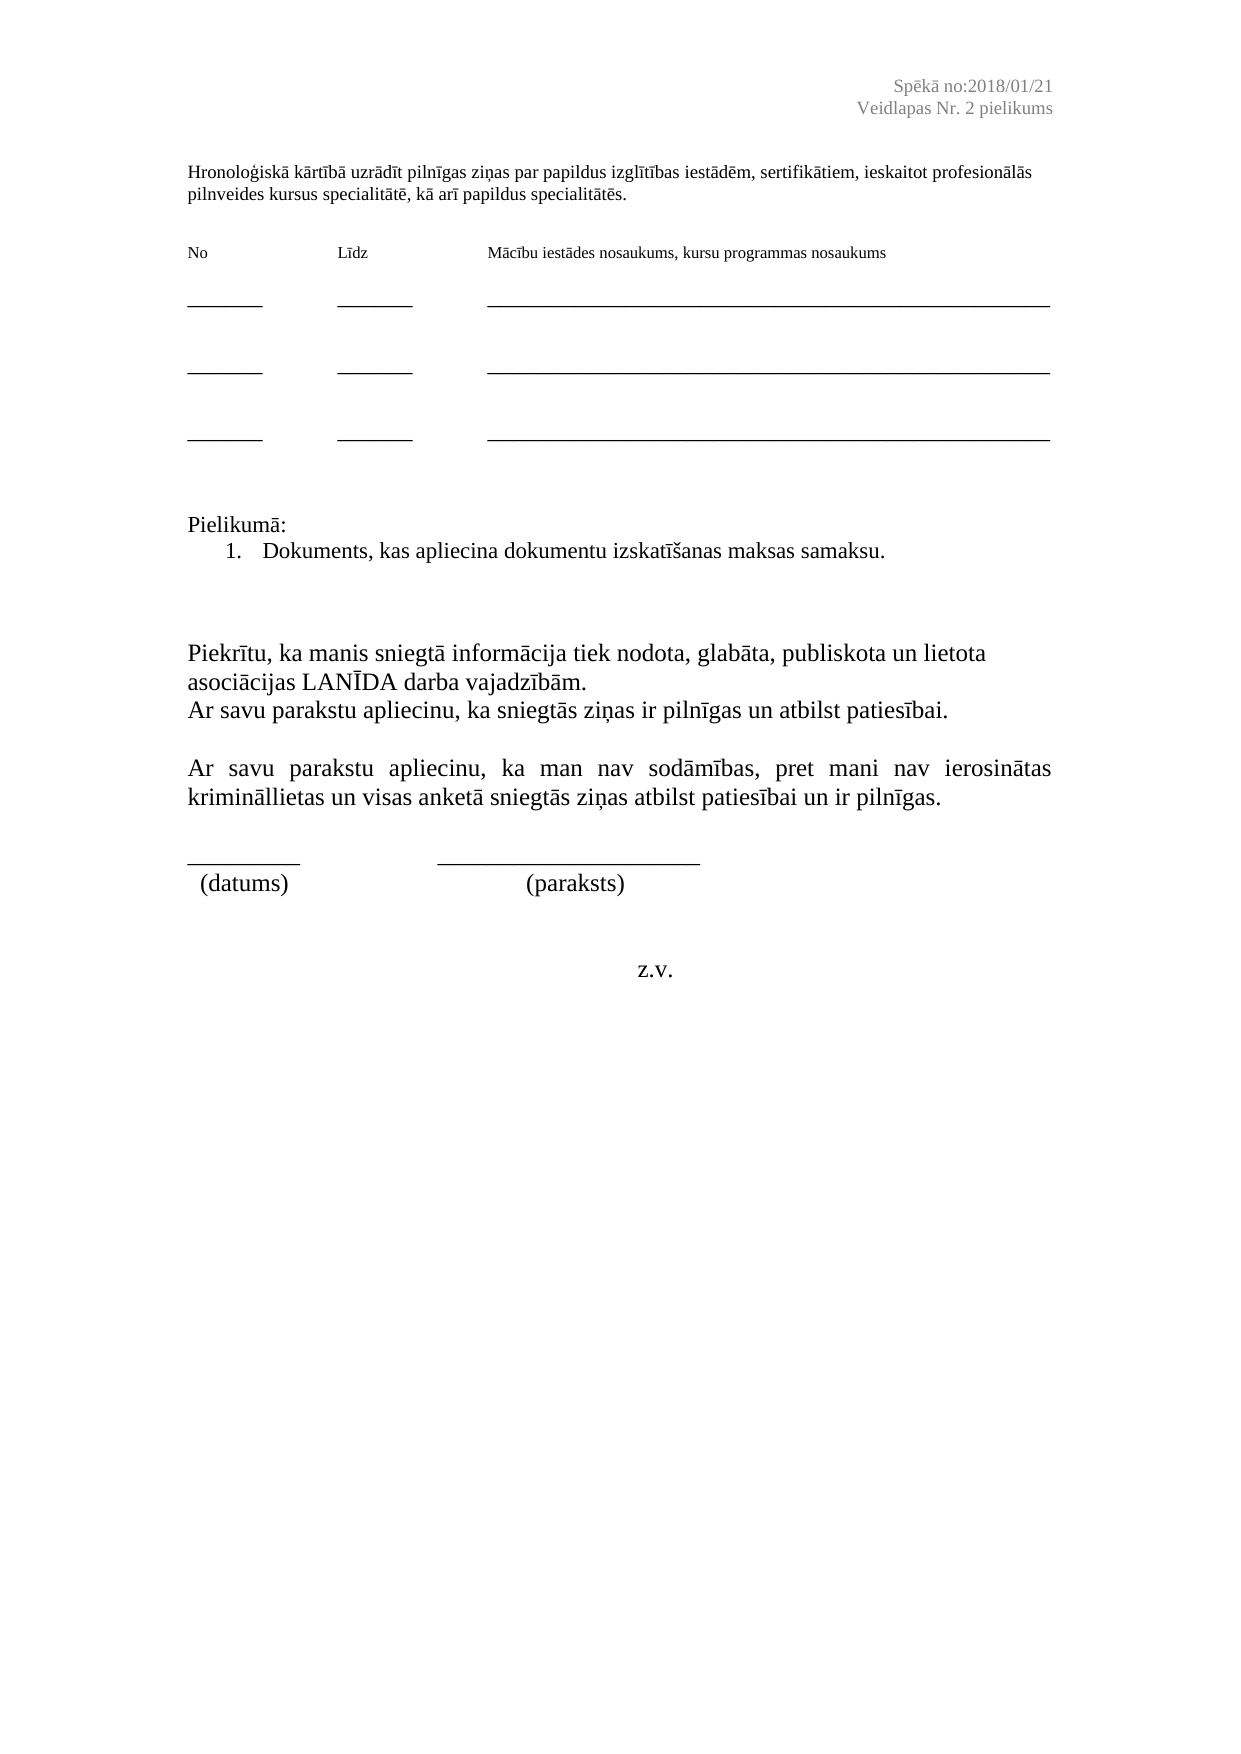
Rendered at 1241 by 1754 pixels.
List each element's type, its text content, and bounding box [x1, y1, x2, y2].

text ______ ______ _____________________________________________ [187, 281, 1053, 310]
text Hronoloģiskā kārtībā uzrādīt pilnīgas ziņas par papildus izglītības iestādēm, sertifikātiem, ieskaitot profesionālās pilnveides kursus specialitātē, kā arī papildus specialitātēs. [187, 161, 1053, 204]
text Ar savu parakstu apliecinu, ka sniegtās ziņas ir pilnīgas un atbilst patiesībai. [187, 696, 1053, 724]
text ______ ______ _____________________________________________ [187, 348, 1053, 377]
list Dokuments, kas apliecina dokumentu izskatīšanas maksas samaksu. [225, 537, 1053, 564]
text ______ ______ _____________________________________________ [187, 415, 1053, 444]
text Pielikumā: [187, 511, 1053, 537]
text (datums) (paraksts) [187, 868, 1053, 897]
text Piekrītu, ka manis sniegtā informācija tiek nodota, glabāta, publiskota un lietota asociācijas LANĪDA darba vajadzībām. [187, 638, 1053, 696]
text _________ _____________________ [187, 839, 1053, 868]
text z.v. [562, 954, 1053, 983]
text No Līdz Mācību iestādes nosaukums, kursu programmas nosaukums [187, 243, 1053, 262]
text Ar savu parakstu apliecinu, ka man nav sodāmības, pret mani nav ierosinātas krimināllietas un visas anketā sniegtās ziņas atbilst patiesībai un ir pilnīgas. [187, 753, 1053, 811]
